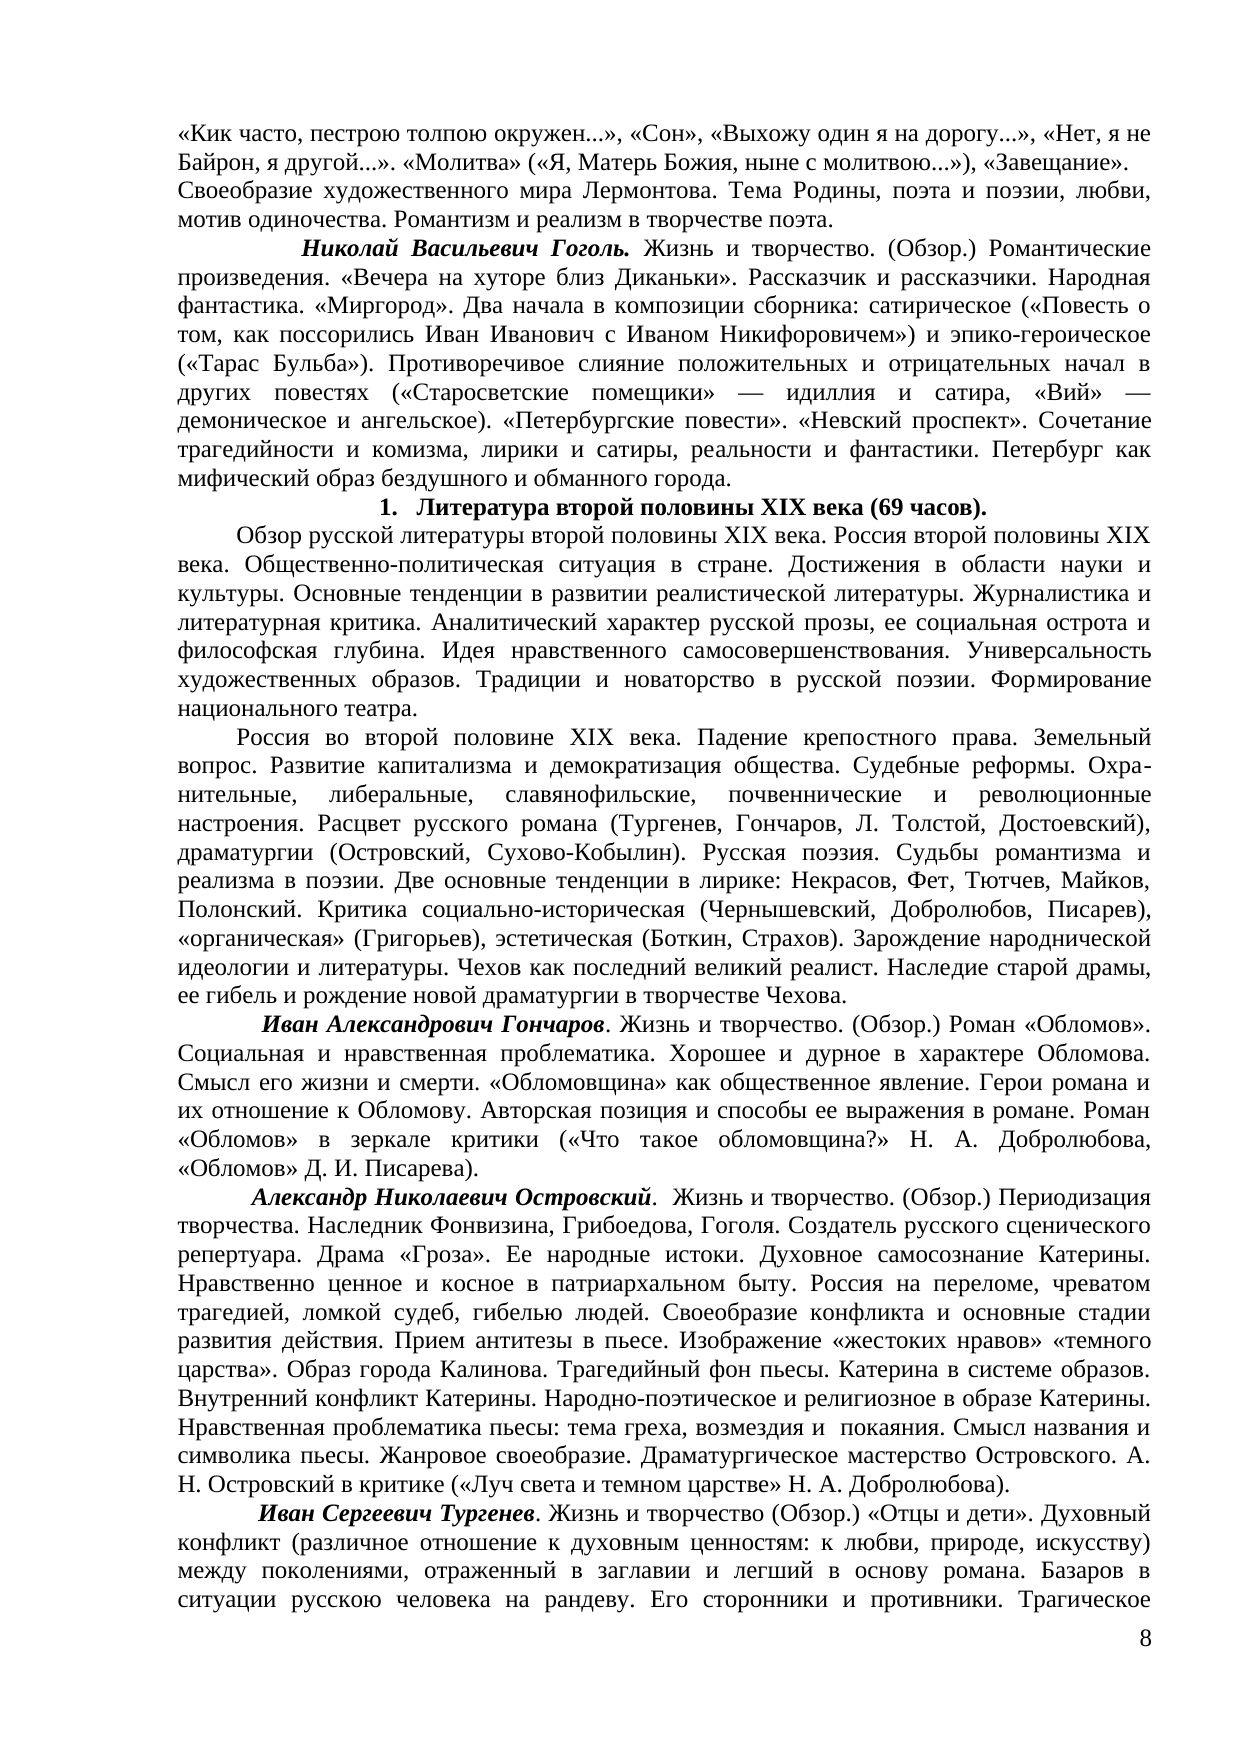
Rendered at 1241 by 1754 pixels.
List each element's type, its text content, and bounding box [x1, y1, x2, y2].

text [177, 118, 1152, 176]
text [177, 1498, 1152, 1613]
text Россия во второй половине XIX века. Падение крепостного права. Земельный вопрос. Развитие капитализма и демократизация общества. Судебные реформы. Охранительные, либеральные, славянофильские, почвеннические и революционные настроения. Расцвет русского романа (Тургенев, Гончаров, Л. Толстой, Достоевский), драматургии (Островский, Сухово-Кобылин). Русская поэзия. Судьбы романтизма и реализма в поэзии. Две основные тенденции в лирике: Некрасов, Фет, Тютчев, Майков, Полонский. Критика социально-историческая (Чернышевский, Добролюбов, Писарев), «органическая» (Григорьев), эстетическая (Боткин, Страхов). Зарождение народнической идеологии и литературы. Чехов как последний великий реалист. Наследие старой драмы, ее гибель и рождение новой драматургии в творчестве Чехова. [177, 722, 1152, 1009]
text Иван Александрович Гончаров. Жизнь и творчество. (Обзор.) Роман «Обломов». Социальная и нравственная проблематика. Хорошее и дурное в характере Обломова. Смысл его жизни и смерти. «Обломовщина» как общественное явление. Герои романа и их отношение к Обломову. Авторская позиция и способы ее выражения в романе. Роман «Обломов» в зеркале критики («Что такое обломовщина?» Н. А. Добролюбова, «Обломов» Д. И. Писарева). [177, 1009, 1152, 1182]
text Обзор русской литературы второй половины XIX века. Россия второй половины XIX века. Общественно-политическая ситуация в стране. Достижения в области науки и культуры. Основные тенденции в развитии реалистической литературы. Журналистика и литературная критика. Аналитический характер русской прозы, ее социальная острота и философская глубина. Идея нравственного самосовершенствования. Универсальность художественных образов. Традиции и новаторство в русской поэзии. Формирование национального театра. [177, 521, 1152, 722]
text Александр Николаевич Островский. Жизнь и творчество. (Обзор.) Периодизация творчества. Наследник Фонвизина, Грибоедова, Гоголя. Создатель русского сценического репертуара. Драма «Гроза». Ее народные истоки. Духовное самосознание Катерины. Нравственно ценное и косное в патриархальном быту. Россия на переломе, чреватом трагедией, ломкой судеб, гибелью людей. Своеобразие конфликта и основные стадии развития действия. Прием антитезы в пьесе. Изображение «жестоких нравов» «темного царства». Образ города Калинова. Трагедийный фон пьесы. Катерина в системе образов. Внутренний конфликт Катерины. Народно-поэтическое и религиозное в образе Катерины. Нравственная проблематика пьесы: тема греха, возмездия и покаяния. Смысл названия и символика пьесы. Жанровое своеобразие. Драматургическое мастерство Островского. А. Н. Островский в критике («Луч света и темном царстве» Н. А. Добролюбова). [177, 1182, 1152, 1498]
text Своеобразие художественного мира Лермонтова. Тема Родины, поэта и поэзии, любви, мотив одиночества. Романтизм и реализм в творчестве поэта. [177, 176, 1152, 233]
text Николай Васильевич Гоголь. Жизнь и творчество. (Обзор.) Романтические произведения. «Вечера на хуторе близ Диканьки». Рассказчик и рассказчики. Народная фантастика. «Миргород». Два начала в композиции сборника: сатирическое («Повесть о том, как поссорились Иван Иванович с Иваном Никифоровичем») и эпико-героическое («Тарас Бульба»). Противоречивое слияние положительных и отрицательных начал в других повестях («Старосветские помещики» — идиллия и сатира, «Вий» — демоническое и ангельское). «Петербургские повести». «Невский проспект». Сочетание трагедийности и комизма, лирики и сатиры, реальности и фантастики. Петербург как мифический образ бездушного и обманного города. [177, 233, 1152, 492]
list Литература второй половины XIX века (69 часов). [215, 492, 1152, 521]
